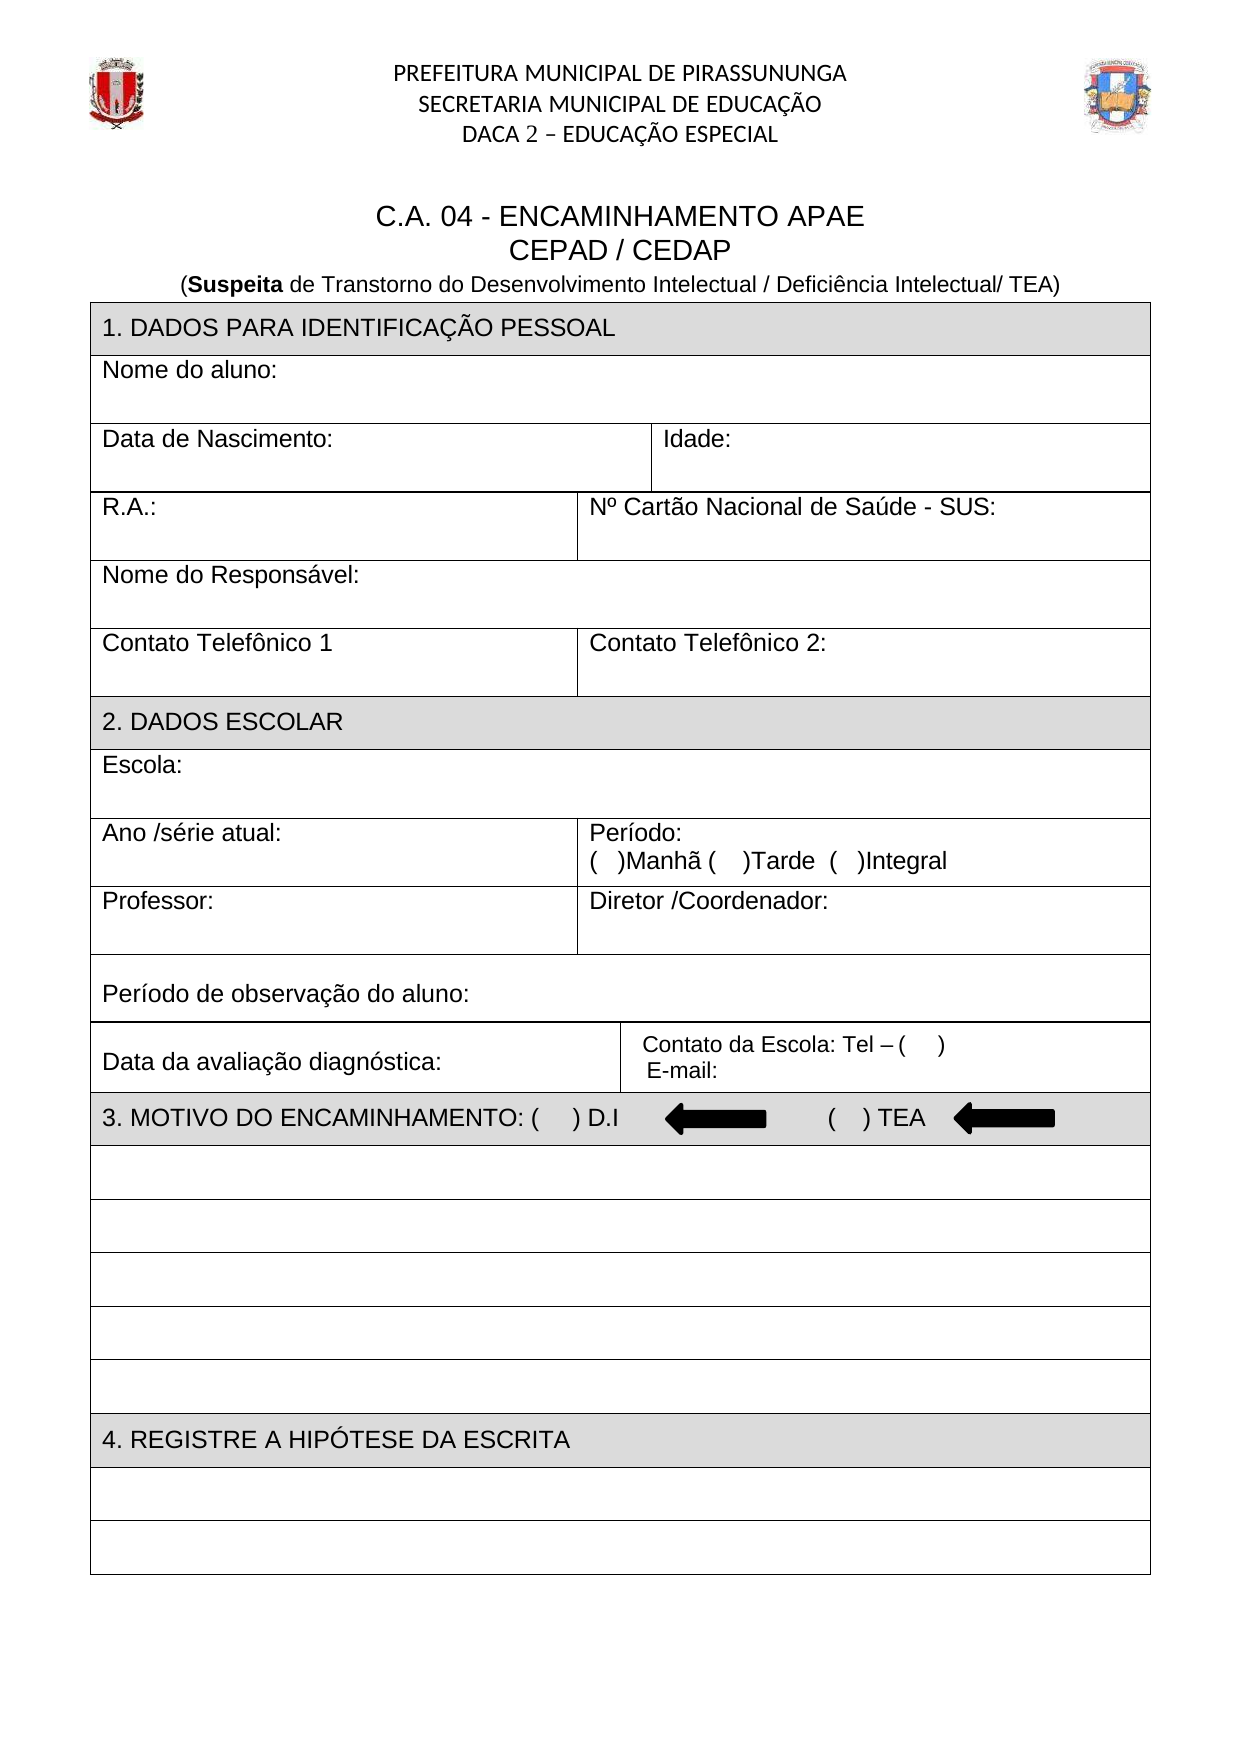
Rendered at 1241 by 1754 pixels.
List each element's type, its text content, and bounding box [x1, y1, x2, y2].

table_cell Diretor /Coordenador: [578, 887, 1150, 954]
table_cell Nome do aluno: [91, 356, 1150, 423]
table_cell Ano /série atual: [91, 819, 577, 886]
table_cell [91, 1307, 1150, 1359]
table_cell 3. MOTIVO DO ENCAMINHAMENTO: ( ) D.I ( ) TEA [91, 1093, 1150, 1145]
table_cell Contato da Escola: Tel – ( ) E-mail: [621, 1023, 1150, 1092]
text PREFEITURA MUNICIPAL DE PIRASSUNUNGA SECRETARIA MUNICIPAL DE EDUCAÇÃO DACA 2 – EDUCAÇÃO ESPECIAL [392, 57, 848, 149]
table_cell Nome do Responsável: [91, 561, 1150, 628]
subtitle C.A. 04 - ENCAMINHAMENTO APAE [77, 199, 1163, 233]
text (Suspeita de Transtorno do Desenvolvimento Intelectual / Deficiência Intelectual/ TEA) [77, 271, 1163, 298]
table_cell [91, 1253, 1150, 1306]
table_cell Nº Cartão Nacional de Saúde - SUS: [578, 493, 1150, 559]
table_cell Data da avaliação diagnóstica: [91, 1023, 620, 1092]
table_cell Data de Nascimento: [91, 424, 651, 491]
table_cell Professor: [91, 887, 577, 954]
table_header 1. DADOS PARA IDENTIFICAÇÃO PESSOAL [91, 303, 1150, 355]
subtitle CEPAD / CEDAP [77, 233, 1163, 266]
table_cell R.A.: [91, 493, 577, 559]
table_cell Período de observação do aluno: [91, 955, 1150, 1021]
table_cell Contato Telefônico 2: [578, 629, 1150, 696]
table_cell 2. DADOS ESCOLAR [91, 697, 1150, 749]
table_cell [91, 1360, 1150, 1413]
table_cell Período: ( )Manhã ( )Tarde ( )Integral [578, 819, 1150, 886]
table_cell [91, 1200, 1150, 1252]
table_cell 4. REGISTRE A HIPÓTESE DA ESCRITA [91, 1414, 1150, 1467]
table_cell [91, 1521, 1150, 1574]
picture [1083, 58, 1152, 135]
picture [88, 57, 144, 130]
table_cell Escola: [91, 750, 1150, 817]
table_cell [91, 1146, 1150, 1199]
table_cell Idade: [652, 424, 1150, 491]
table_cell Contato Telefônico 1 [91, 629, 577, 696]
table_cell [91, 1468, 1150, 1520]
